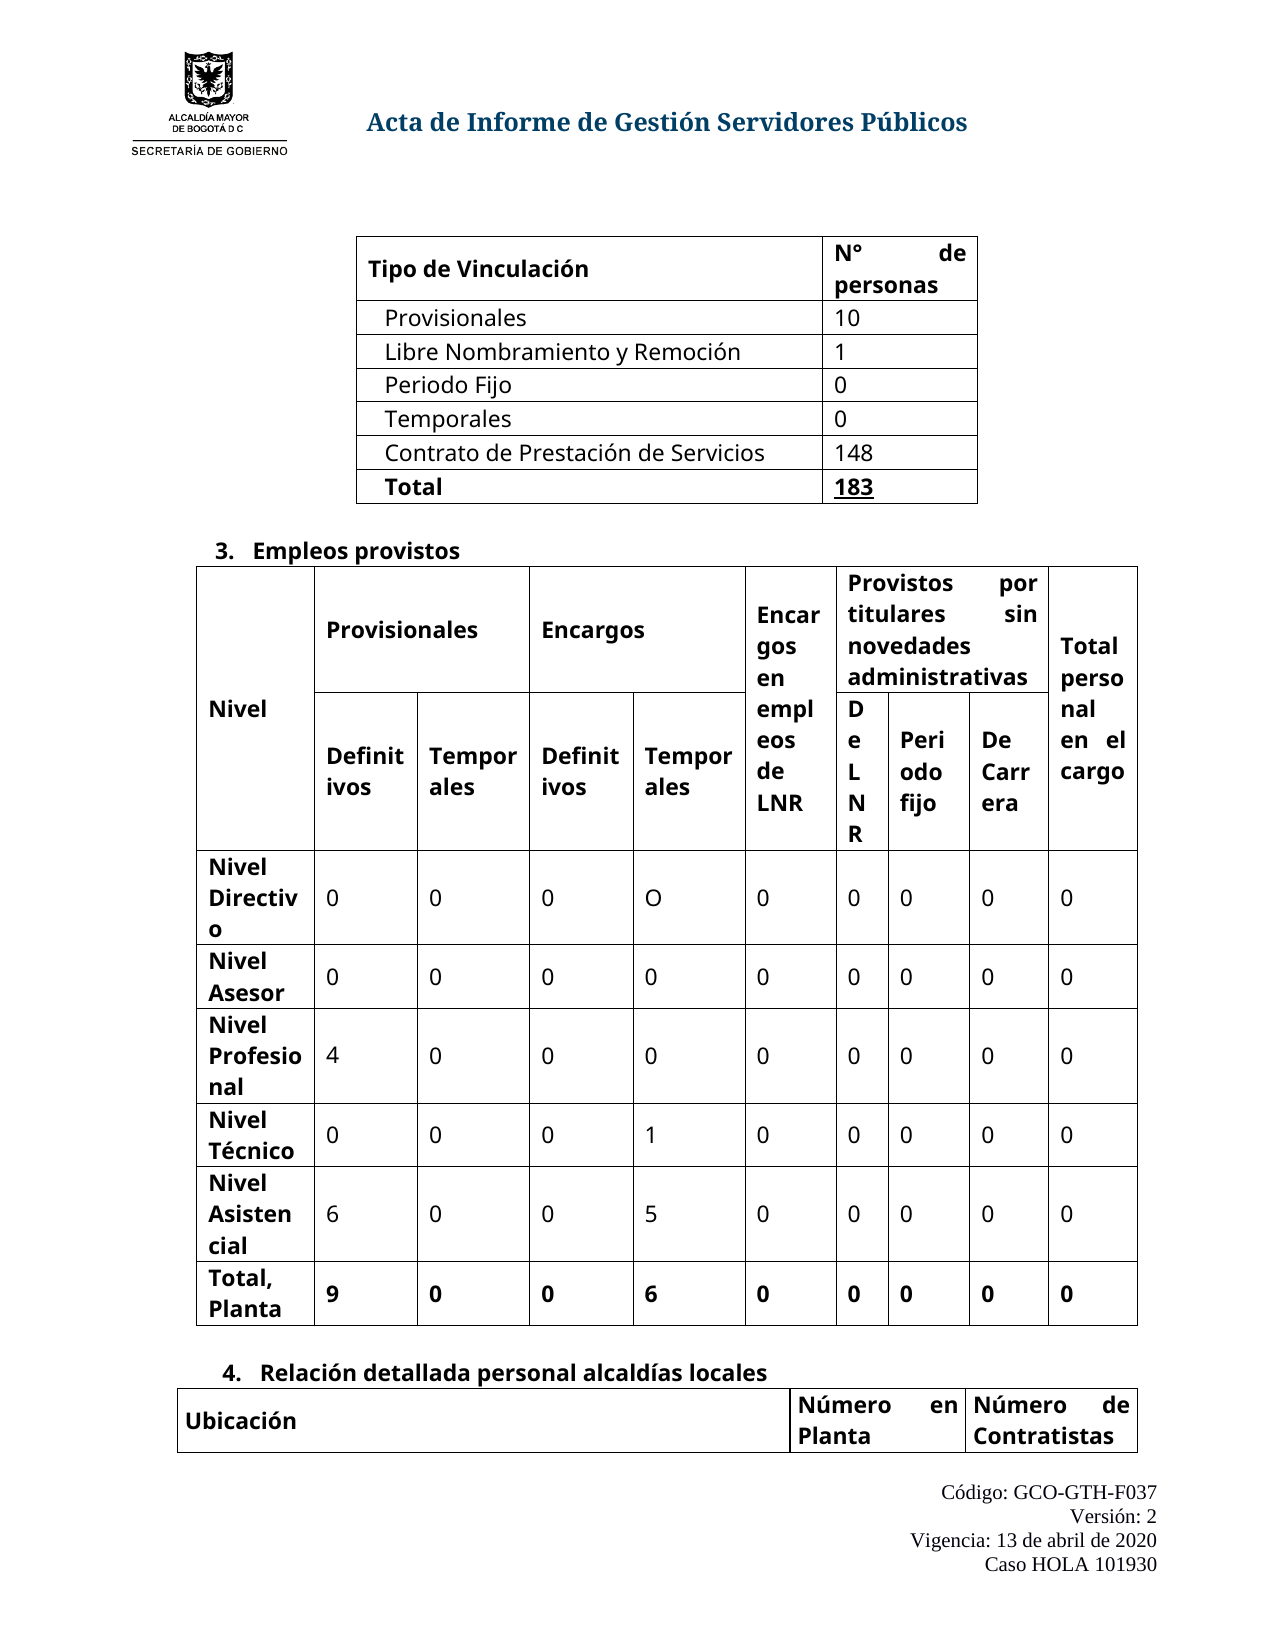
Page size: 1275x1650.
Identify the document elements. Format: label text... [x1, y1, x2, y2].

table_header Total personal en el cargo [1049, 567, 1137, 849]
table_cell 0 [1049, 851, 1137, 944]
table_cell 0 [1049, 1262, 1137, 1324]
table_cell 0 [1049, 1167, 1137, 1261]
table_cell 0 [530, 1009, 633, 1103]
picture [103, 48, 314, 171]
table_cell 0 [315, 1104, 417, 1166]
table_cell 0 [823, 369, 977, 401]
table_cell Temporales [357, 402, 822, 435]
table_cell 0 [970, 1009, 1048, 1103]
table_cell 0 [889, 851, 969, 944]
table_cell Provisionales [357, 301, 822, 334]
table_cell Total, Planta [197, 1262, 314, 1324]
table_cell 0 [634, 945, 745, 1008]
table_header Relación detallada personal alcaldías locales [177, 1357, 1137, 1388]
table_cell Ubicación [178, 1389, 789, 1452]
table_cell 0 [970, 851, 1048, 944]
table_header Provisionales [315, 567, 529, 692]
table_cell 0 [889, 1104, 969, 1166]
table_cell 0 [418, 1104, 529, 1166]
table_cell 0 [634, 1009, 745, 1103]
table_cell Temporales [634, 693, 745, 849]
table_cell Número en Planta [791, 1389, 965, 1452]
table_header Encargos [530, 567, 745, 692]
table_cell 0 [970, 1262, 1048, 1324]
table_cell 0 [970, 945, 1048, 1008]
table_cell 148 [823, 436, 977, 469]
table_cell 0 [837, 1167, 888, 1261]
table_cell 0 [418, 1167, 529, 1261]
table_cell 0 [837, 945, 888, 1008]
table_cell 0 [530, 1167, 633, 1261]
table_cell 1 [634, 1104, 745, 1166]
table_cell 0 [1049, 1009, 1137, 1103]
table_cell 10 [823, 301, 977, 334]
table_cell O [634, 851, 745, 944]
table_cell 0 [837, 1104, 888, 1166]
table_cell De Carrera [970, 693, 1048, 849]
table_cell 0 [418, 1262, 529, 1324]
table_cell Total [357, 470, 822, 503]
table_cell 183 [823, 470, 977, 503]
table_cell 0 [530, 1262, 633, 1324]
table_cell 1 [823, 335, 977, 367]
table_cell 0 [418, 945, 529, 1008]
table_header Tipo de Vinculación [357, 237, 822, 300]
table_cell 0 [889, 1009, 969, 1103]
table_cell 9 [315, 1262, 417, 1324]
table_cell Periodo Fijo [357, 369, 822, 401]
table_cell Definitivos [315, 693, 417, 849]
table_header Nivel [197, 567, 314, 849]
table_cell 5 [634, 1167, 745, 1261]
table_cell 0 [418, 1009, 529, 1103]
table_cell 0 [315, 945, 417, 1008]
table_cell 4 [315, 1009, 417, 1103]
table_cell Definitivos [530, 693, 633, 849]
table_cell Nivel Asesor [197, 945, 314, 1008]
table_cell 0 [970, 1104, 1048, 1166]
table_cell Nivel Profesional [197, 1009, 314, 1103]
table_cell 0 [530, 945, 633, 1008]
table_cell 0 [1049, 945, 1137, 1008]
table_header Provistos por titulares sin novedades administrativas [837, 567, 1048, 692]
table_cell 0 [889, 945, 969, 1008]
table_cell 6 [634, 1262, 745, 1324]
table_cell 0 [837, 1262, 888, 1324]
table_cell 0 [746, 945, 836, 1008]
table_cell 0 [837, 851, 888, 944]
table_cell Temporales [418, 693, 529, 849]
table_cell 0 [889, 1262, 969, 1324]
table_cell Periodo fijo [889, 693, 969, 849]
table_cell 0 [530, 1104, 633, 1166]
table_cell 0 [746, 1262, 836, 1324]
list Empleos provistos [215, 535, 1157, 566]
table_header N° de personas [823, 237, 977, 300]
table_cell De LNR [837, 693, 888, 849]
table_cell 6 [315, 1167, 417, 1261]
table_cell 0 [530, 851, 633, 944]
table_cell Nivel Directivo [197, 851, 314, 944]
table_cell 0 [418, 851, 529, 944]
table_cell 0 [315, 851, 417, 944]
table_cell 0 [837, 1009, 888, 1103]
table_cell Libre Nombramiento y Remoción [357, 335, 822, 367]
table_cell 0 [746, 1104, 836, 1166]
table_cell 0 [970, 1167, 1048, 1261]
table_cell 0 [746, 1009, 836, 1103]
table_cell 0 [1049, 1104, 1137, 1166]
table_cell Nivel Técnico [197, 1104, 314, 1166]
table_cell 0 [889, 1167, 969, 1261]
table_cell 0 [746, 851, 836, 944]
table_cell 0 [823, 402, 977, 435]
table_cell Contrato de Prestación de Servicios [357, 436, 822, 469]
table_header Encargos en empleos de LNR [746, 567, 836, 849]
table_cell Nivel Asistencial [197, 1167, 314, 1261]
table_cell 0 [746, 1167, 836, 1261]
table_cell Número de Contratistas [966, 1389, 1137, 1452]
